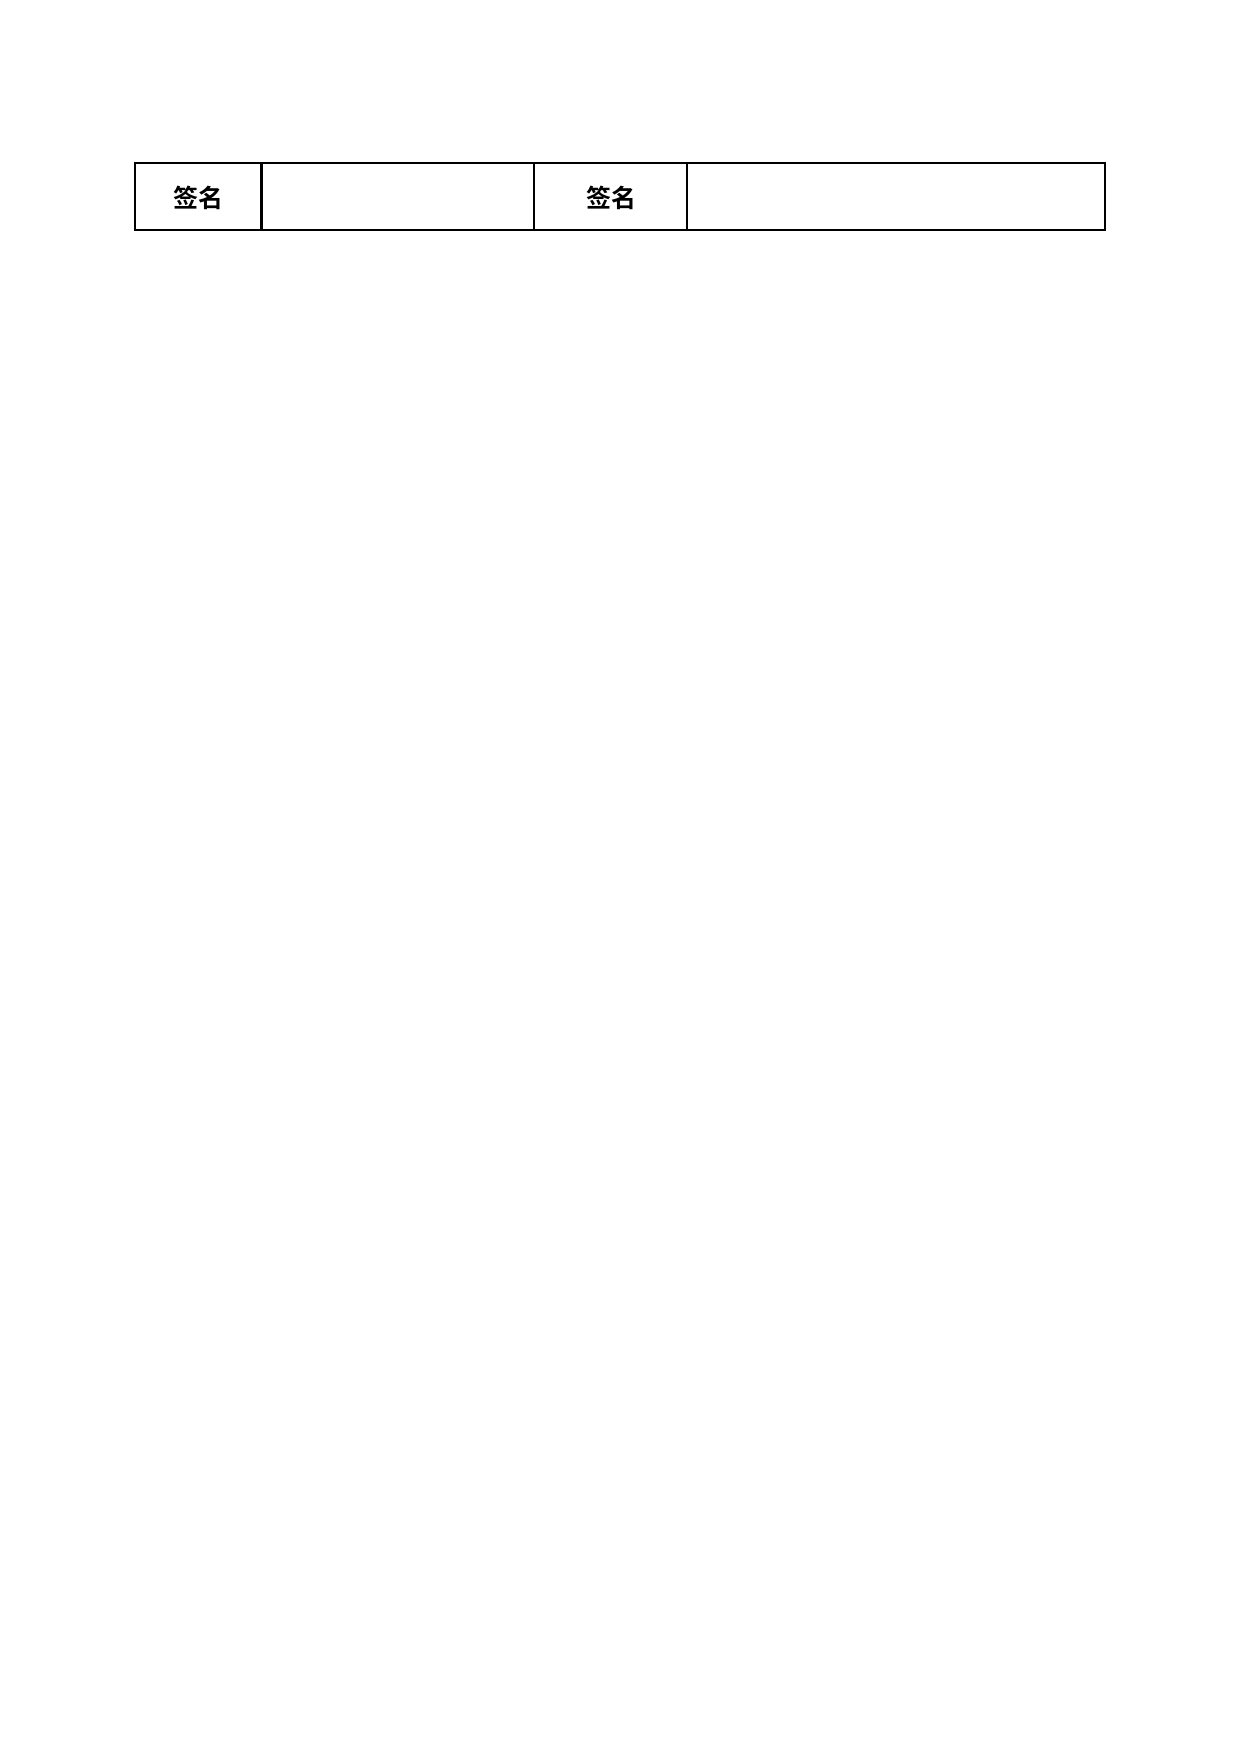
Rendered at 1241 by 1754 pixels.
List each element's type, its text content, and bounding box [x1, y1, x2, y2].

table_cell [688, 164, 1104, 229]
table_cell 听课人 签名 [136, 164, 260, 229]
table_cell 任课教师 签名 [535, 164, 686, 229]
table_cell [263, 164, 533, 229]
